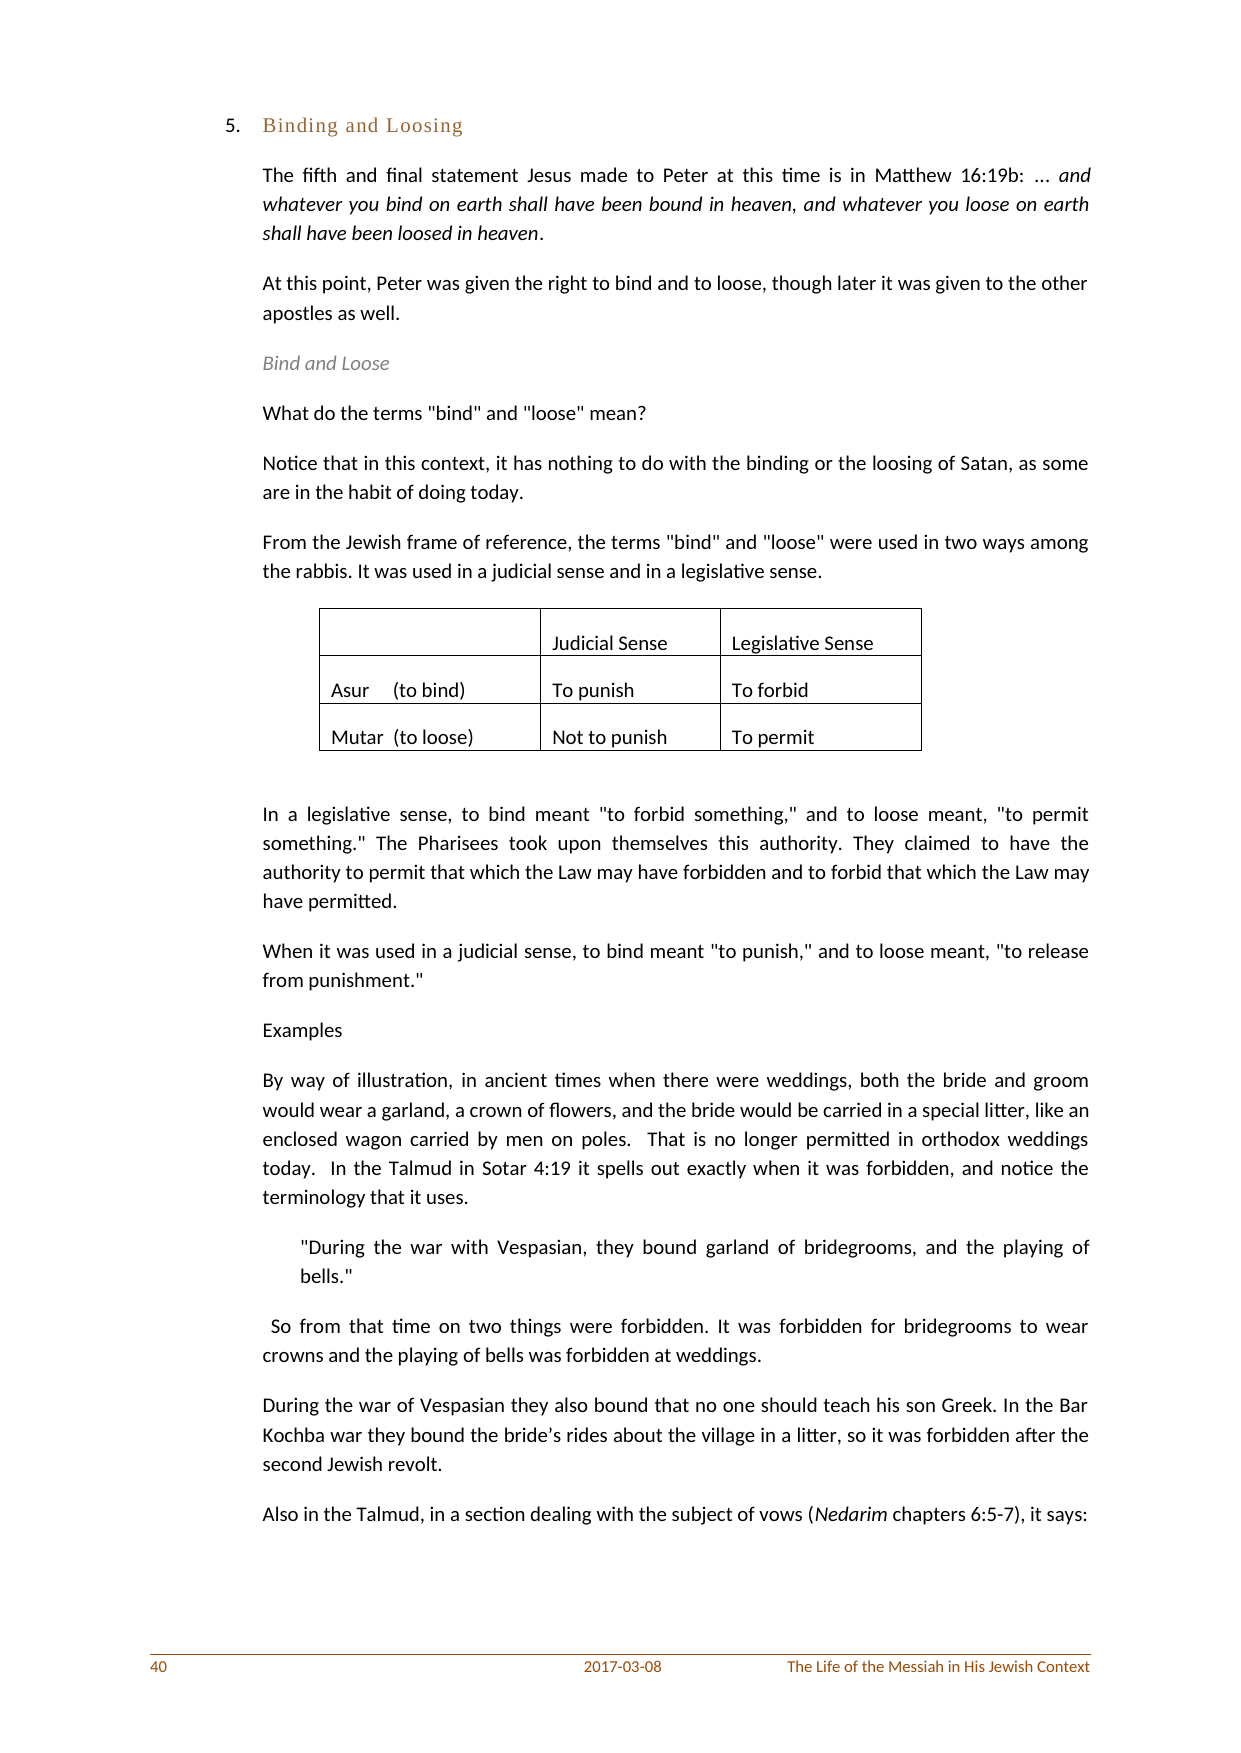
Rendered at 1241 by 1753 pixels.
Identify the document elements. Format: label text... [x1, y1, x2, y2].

text In a legislative sense, to bind meant "to forbid something," and to loose meant, "to permit something." The Pharisees took upon themselves this authority. They claimed to have the authority to permit that which the Law may have forbidden and to forbid that which the Law may have permitted. [262, 801, 1091, 914]
list Binding and Loosing [225, 112, 1091, 138]
text From the Jewish frame of reference, the terms "bind" and "loose" were used in two ways among the rabbis. It was used in a judicial sense and in a legislative sense. [262, 529, 1091, 583]
text So from that time on two things were forbidden. It was forbidden for bridegrooms to wear crowns and the playing of bells was forbidden at weddings. [262, 1313, 1091, 1368]
text At this point, Peter was given the right to bind and to loose, though later it was given to the other apostles as well. [262, 271, 1091, 325]
text "During the war with Vespasian, they bound garland of bridegrooms, and the playing of bells." [300, 1234, 1091, 1289]
text Bind and Loose [262, 350, 1091, 375]
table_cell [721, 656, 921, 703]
text When it was used in a judicial sense, to bind meant "to punish," and to loose meant, "to release from punishment." [262, 938, 1091, 993]
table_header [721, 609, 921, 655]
text During the war of Vespasian they also bound that no one should teach his son Greek. In the Bar Kochba war they bound the bride’s rides about the village in a litter, so it was forbidden after the second Jewish revolt. [262, 1393, 1091, 1476]
text What do the terms "bind" and "loose" mean? [262, 400, 1091, 425]
text By way of illustration, in ancient times when there were weddings, both the bride and groom would wear a garland, a crown of flowers, and the bride would be carried in a special litter, like an enclosed wagon carried by men on poles. That is no longer permitted in orthodox weddings today. In the Talmud in Sotar 4:19 it spells out exactly when it was forbidden, and notice the terminology that it uses. [262, 1068, 1091, 1210]
text Notice that in this context, it has nothing to do with the binding or the loosing of Satan, as some are in the habit of doing today. [262, 450, 1091, 504]
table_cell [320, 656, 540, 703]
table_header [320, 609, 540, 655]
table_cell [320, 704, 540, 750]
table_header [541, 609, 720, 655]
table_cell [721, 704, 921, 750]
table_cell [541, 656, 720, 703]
text Also in the Talmud, in a section dealing with the subject of vows (Nedarim chapters 6:5-7), it says: [262, 1501, 1091, 1526]
text The fifth and final statement Jesus made to Peter at this time is in Matthew 16:19b: ... and whatever you bind on earth shall have been bound in heaven, and whatever you loose on earth shall have been loosed in heaven. [262, 162, 1091, 246]
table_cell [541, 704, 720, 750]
text Examples [262, 1018, 1091, 1043]
